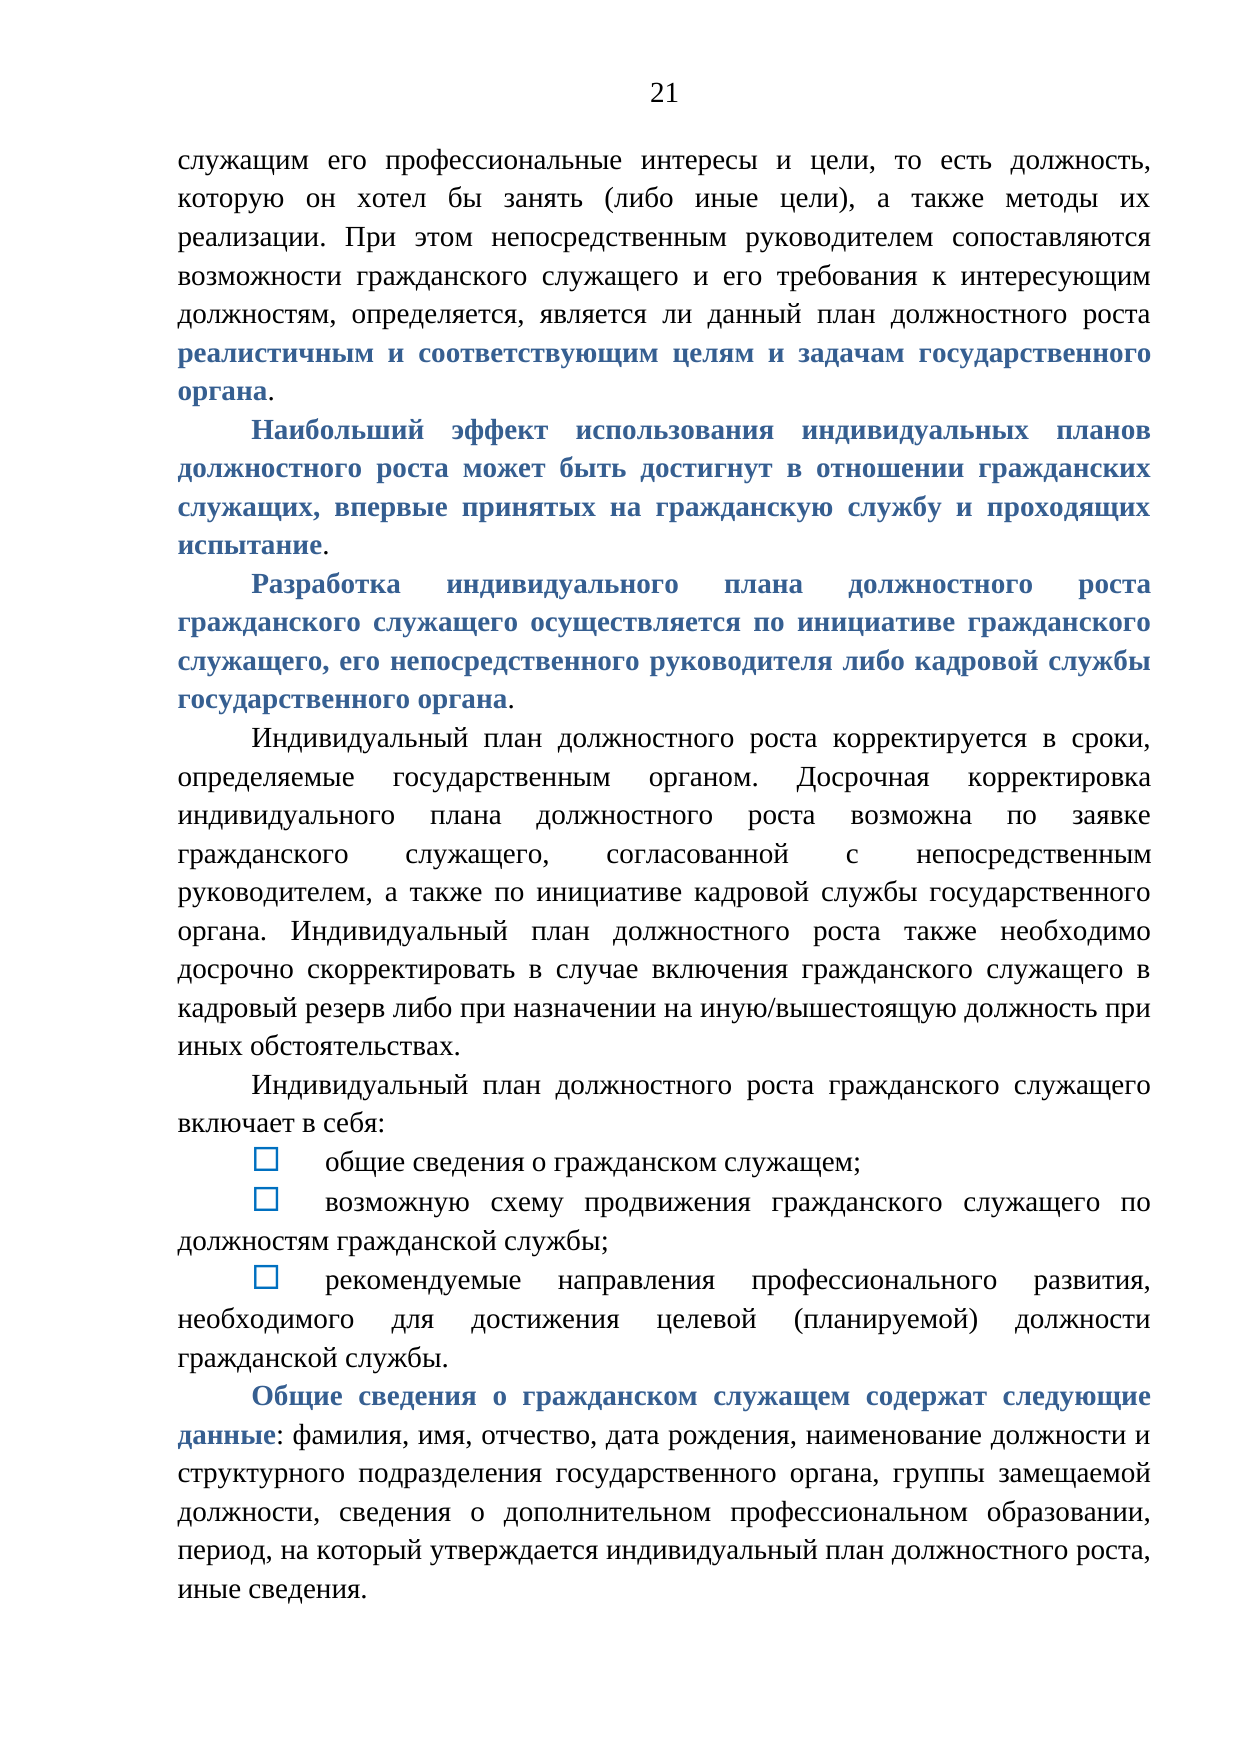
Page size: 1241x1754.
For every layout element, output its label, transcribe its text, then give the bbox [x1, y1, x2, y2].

text Общие сведения о гражданском служащем содержат следующие данные: фамилия, имя, отчество, дата рождения, наименование должности и структурного подразделения государственного органа, группы замещаемой должности, сведения о дополнительном профессиональном образовании, период, на который утверждается индивидуальный план должностного роста, иные сведения. [177, 1378, 1152, 1604]
list общие сведения о гражданском служащем; [177, 1144, 1152, 1179]
text Разработка индивидуального плана должностного роста гражданского служащего осуществляется по инициативе гражданского служащего, его непосредственного руководителя либо кадровой службы государственного органа. [177, 566, 1152, 715]
text Индивидуальный план должностного роста гражданского служащего включает в себя: [177, 1067, 1152, 1139]
text Индивидуальный план должностного роста корректируется в сроки, определяемые государственным органом. Досрочная корректировка индивидуального плана должностного роста возможна по заявке гражданского служащего, согласованной с непосредственным руководителем, а также по инициативе кадровой службы государственного органа. Индивидуальный план должностного роста также необходимо досрочно скорректировать в случае включения гражданского служащего в кадровый резерв либо при назначении на иную/вышестоящую должность при иных обстоятельствах. [177, 720, 1152, 1062]
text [177, 142, 1152, 407]
text Наибольший эффект использования индивидуальных планов должностного роста может быть достигнут в отношении гражданских служащих, впервые принятых на гражданскую службу и проходящих испытание. [177, 412, 1152, 561]
list возможную схему продвижения гражданского служащего по должностям гражданской службы; [177, 1184, 1152, 1257]
list рекомендуемые направления профессионального развития, необходимого для достижения целевой (планируемой) должности гражданской службы. [177, 1262, 1152, 1373]
